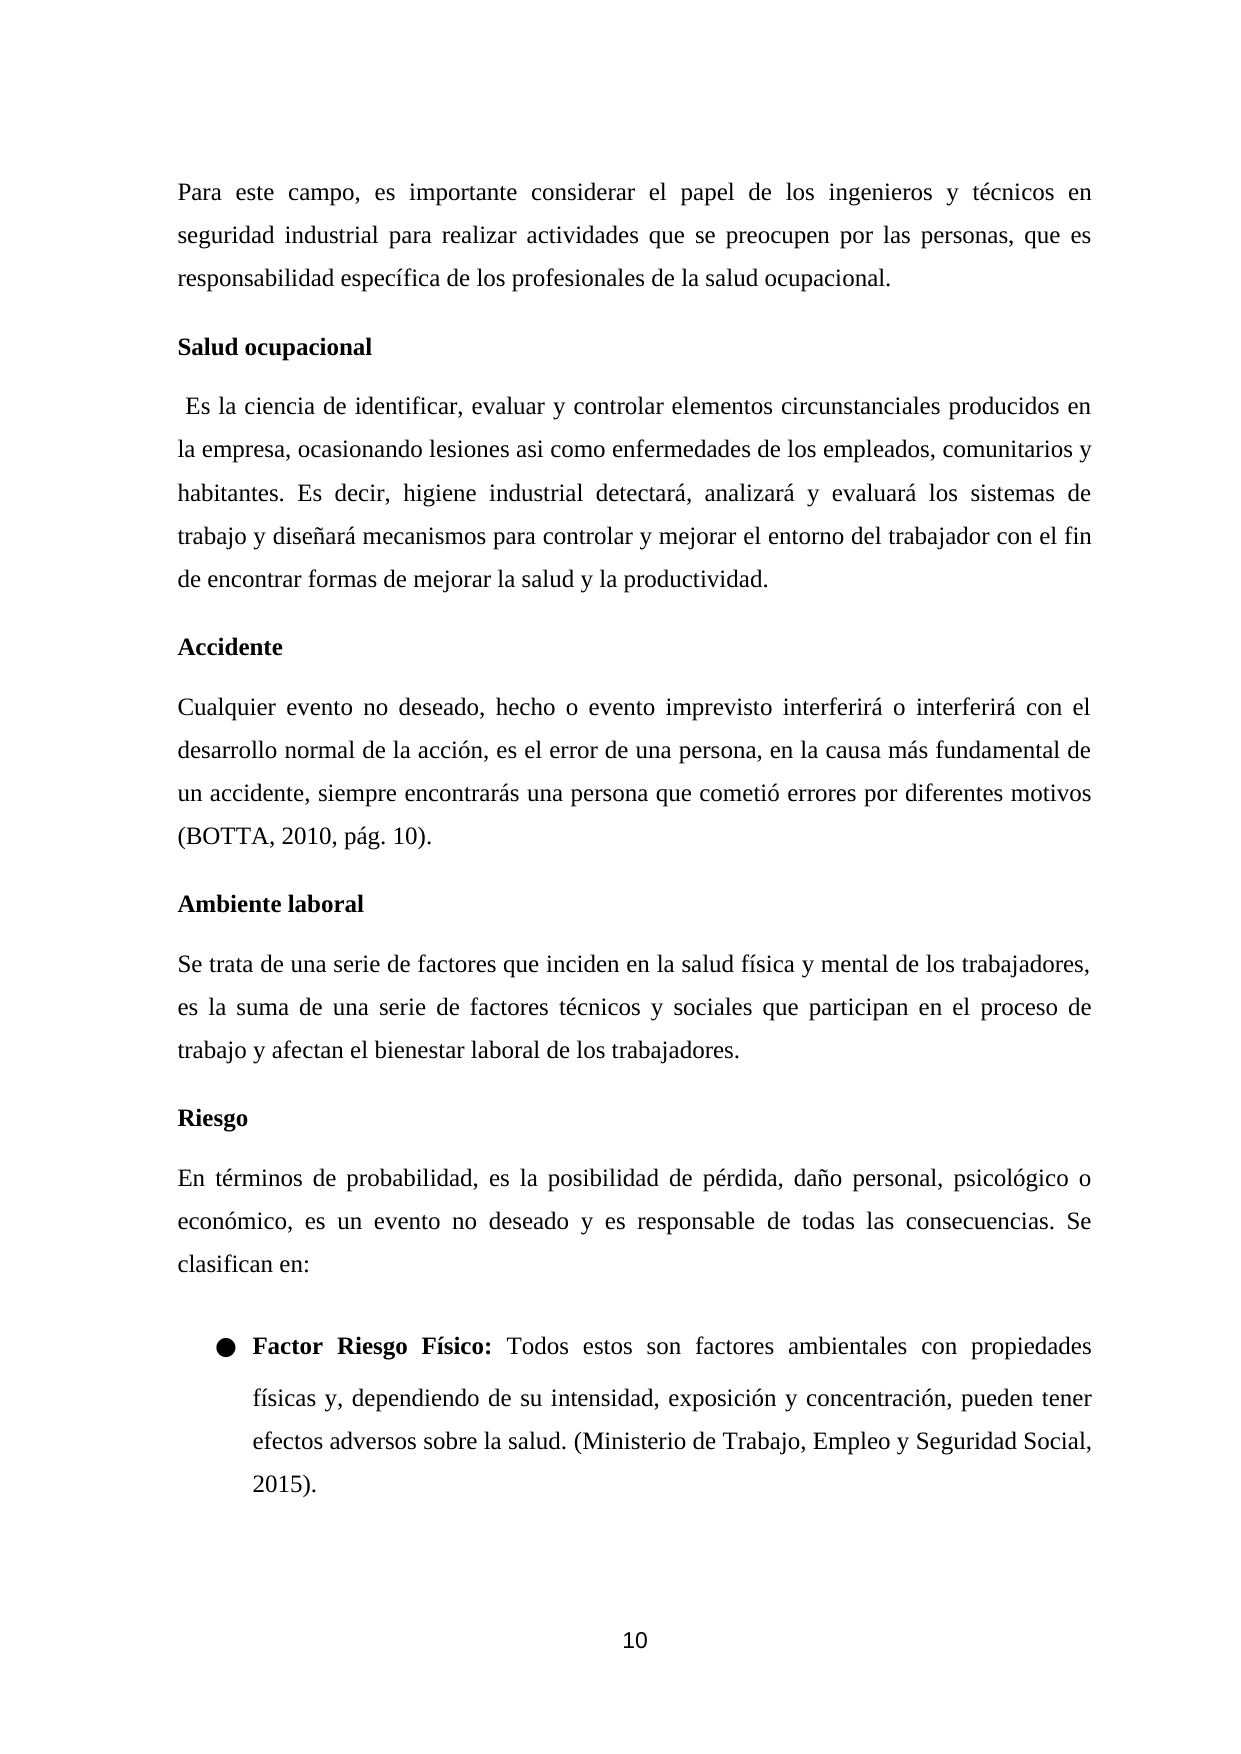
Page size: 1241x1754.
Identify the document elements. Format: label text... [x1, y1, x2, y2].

text Es la ciencia de identificar, evaluar y controlar elementos circunstanciales producidos en la empresa, ocasionando lesiones asi como enfermedades de los empleados, comunitarios y habitantes. Es decir, higiene industrial detectará, analizará y evaluará los sistemas de trabajo y diseñará mecanismos para controlar y mejorar el entorno del trabajador con el fin de encontrar formas de mejorar la salud y la productividad. [177, 391, 1092, 593]
text Ambiente laboral [177, 889, 1092, 918]
list Factor Riesgo Físico: Todos estos son factores ambientales con propiedades físicas y, dependiendo de su intensidad, exposición y concentración, pueden tener efectos adversos sobre la salud. . [215, 1318, 1092, 1498]
text Se trata de una serie de factores que inciden en la salud física y mental de los trabajadores, es la suma de una serie de factores técnicos y sociales que participan en el proceso de trabajo y afectan el bienestar laboral de los trabajadores. [177, 949, 1092, 1064]
text En términos de probabilidad, es la posibilidad de pérdida, daño personal, psicológico o económico, es un evento no deseado y es responsable de todas las consecuencias. Se clasifican en: [177, 1163, 1092, 1278]
text Riesgo [177, 1103, 1092, 1132]
text Salud ocupacional [177, 332, 1092, 360]
text Cualquier evento no deseado, hecho o evento imprevisto interferirá o interferirá con el desarrollo normal de la acción, es el error de una persona, en la causa más fundamental de un accidente, siempre encontrarás una persona que cometió errores por diferentes motivos . [177, 692, 1092, 850]
text Para este campo, es importante considerar el papel de los ingenieros y técnicos en seguridad industrial para realizar actividades que se preocupen por las personas, que es responsabilidad específica de los profesionales de la salud ocupacional. [177, 177, 1092, 292]
text Accidente [177, 632, 1092, 661]
